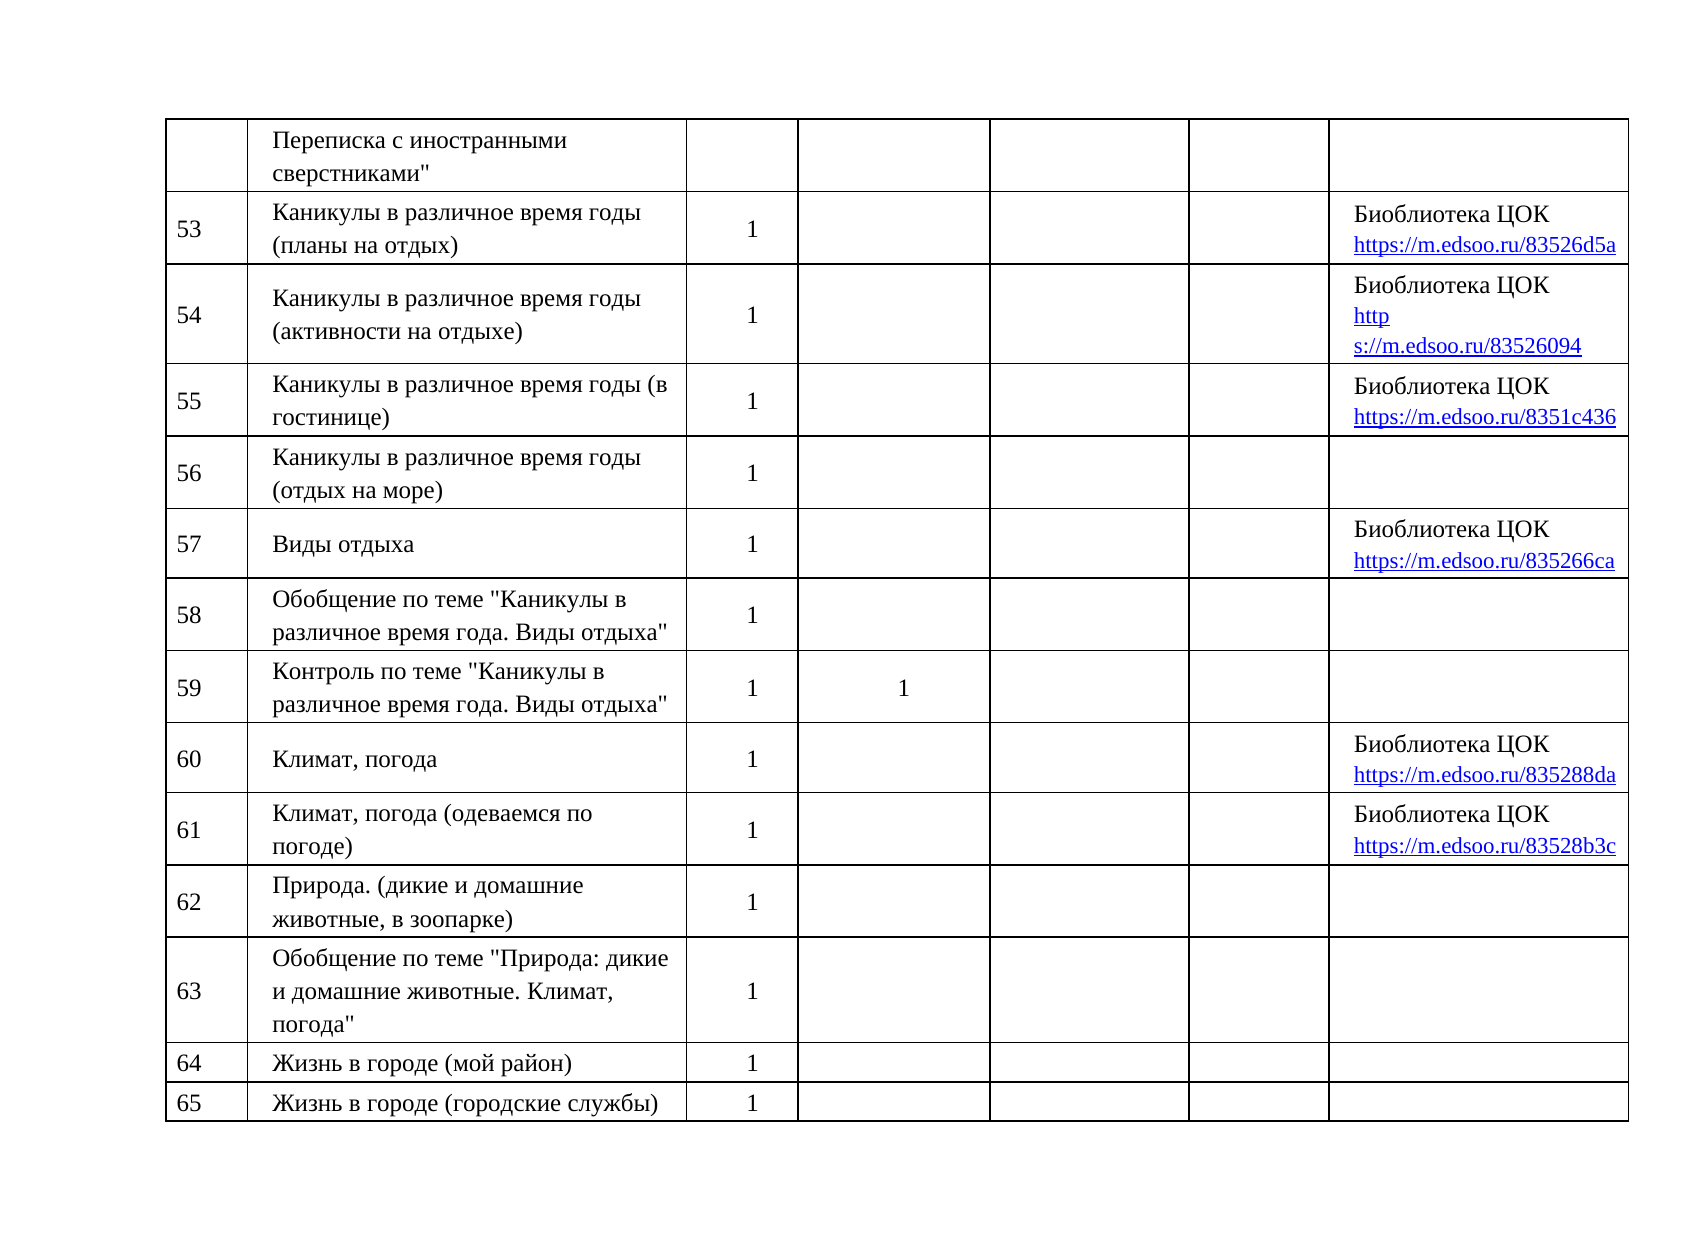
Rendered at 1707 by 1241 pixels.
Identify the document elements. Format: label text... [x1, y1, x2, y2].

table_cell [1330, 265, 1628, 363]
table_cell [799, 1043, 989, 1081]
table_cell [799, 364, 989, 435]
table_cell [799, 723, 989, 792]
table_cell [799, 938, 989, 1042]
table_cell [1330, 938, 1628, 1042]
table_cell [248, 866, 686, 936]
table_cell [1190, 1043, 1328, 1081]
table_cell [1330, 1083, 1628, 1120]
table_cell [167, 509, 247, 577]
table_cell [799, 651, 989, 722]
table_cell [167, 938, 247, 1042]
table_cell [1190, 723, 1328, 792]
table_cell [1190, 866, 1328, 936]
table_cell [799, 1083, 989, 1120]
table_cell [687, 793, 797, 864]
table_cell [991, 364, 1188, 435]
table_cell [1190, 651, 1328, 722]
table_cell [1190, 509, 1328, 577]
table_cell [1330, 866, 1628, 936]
table_cell [1190, 120, 1328, 191]
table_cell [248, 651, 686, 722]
table_cell [799, 192, 989, 263]
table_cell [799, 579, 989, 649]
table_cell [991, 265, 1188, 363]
table_cell 1 [687, 120, 797, 191]
table_cell 1 [687, 192, 797, 263]
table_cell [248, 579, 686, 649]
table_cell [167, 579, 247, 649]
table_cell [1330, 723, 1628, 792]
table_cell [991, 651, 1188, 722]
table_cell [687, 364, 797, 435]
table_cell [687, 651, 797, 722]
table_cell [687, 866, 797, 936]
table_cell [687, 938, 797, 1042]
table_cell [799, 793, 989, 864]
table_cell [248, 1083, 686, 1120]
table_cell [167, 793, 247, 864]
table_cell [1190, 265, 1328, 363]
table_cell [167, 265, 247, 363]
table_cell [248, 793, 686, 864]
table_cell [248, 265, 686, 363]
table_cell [248, 120, 686, 191]
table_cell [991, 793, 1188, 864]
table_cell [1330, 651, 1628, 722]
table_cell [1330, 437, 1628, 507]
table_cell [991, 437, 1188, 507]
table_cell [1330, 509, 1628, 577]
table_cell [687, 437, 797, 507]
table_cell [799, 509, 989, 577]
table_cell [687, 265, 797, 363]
table_cell Каникулы в различное время годы (планы на отдых) [248, 192, 686, 263]
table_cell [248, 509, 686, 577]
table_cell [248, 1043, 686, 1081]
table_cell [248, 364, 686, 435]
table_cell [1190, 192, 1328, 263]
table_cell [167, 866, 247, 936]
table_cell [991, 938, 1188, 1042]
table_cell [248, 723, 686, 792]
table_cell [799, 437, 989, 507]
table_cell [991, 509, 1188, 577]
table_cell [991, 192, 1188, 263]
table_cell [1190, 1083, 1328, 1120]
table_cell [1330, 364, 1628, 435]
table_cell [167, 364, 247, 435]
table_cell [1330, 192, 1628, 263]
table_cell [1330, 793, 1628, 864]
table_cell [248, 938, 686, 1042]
table_cell 1 [799, 120, 989, 191]
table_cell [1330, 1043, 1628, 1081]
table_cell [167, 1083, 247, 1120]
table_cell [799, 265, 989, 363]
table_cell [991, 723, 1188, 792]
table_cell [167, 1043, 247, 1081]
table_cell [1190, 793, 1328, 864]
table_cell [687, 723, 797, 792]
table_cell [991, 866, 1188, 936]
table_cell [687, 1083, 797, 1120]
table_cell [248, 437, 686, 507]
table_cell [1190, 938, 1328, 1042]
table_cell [1330, 120, 1628, 191]
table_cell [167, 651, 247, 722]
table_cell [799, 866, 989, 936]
table_cell 52 [167, 120, 247, 191]
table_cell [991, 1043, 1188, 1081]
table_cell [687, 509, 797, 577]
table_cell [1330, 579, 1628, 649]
table_cell [991, 120, 1188, 191]
table_cell 53 [167, 192, 247, 263]
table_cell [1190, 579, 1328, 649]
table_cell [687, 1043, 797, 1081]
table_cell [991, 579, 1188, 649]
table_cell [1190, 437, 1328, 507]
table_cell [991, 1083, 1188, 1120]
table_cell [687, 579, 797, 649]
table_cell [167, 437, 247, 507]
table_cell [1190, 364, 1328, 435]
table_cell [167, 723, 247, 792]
